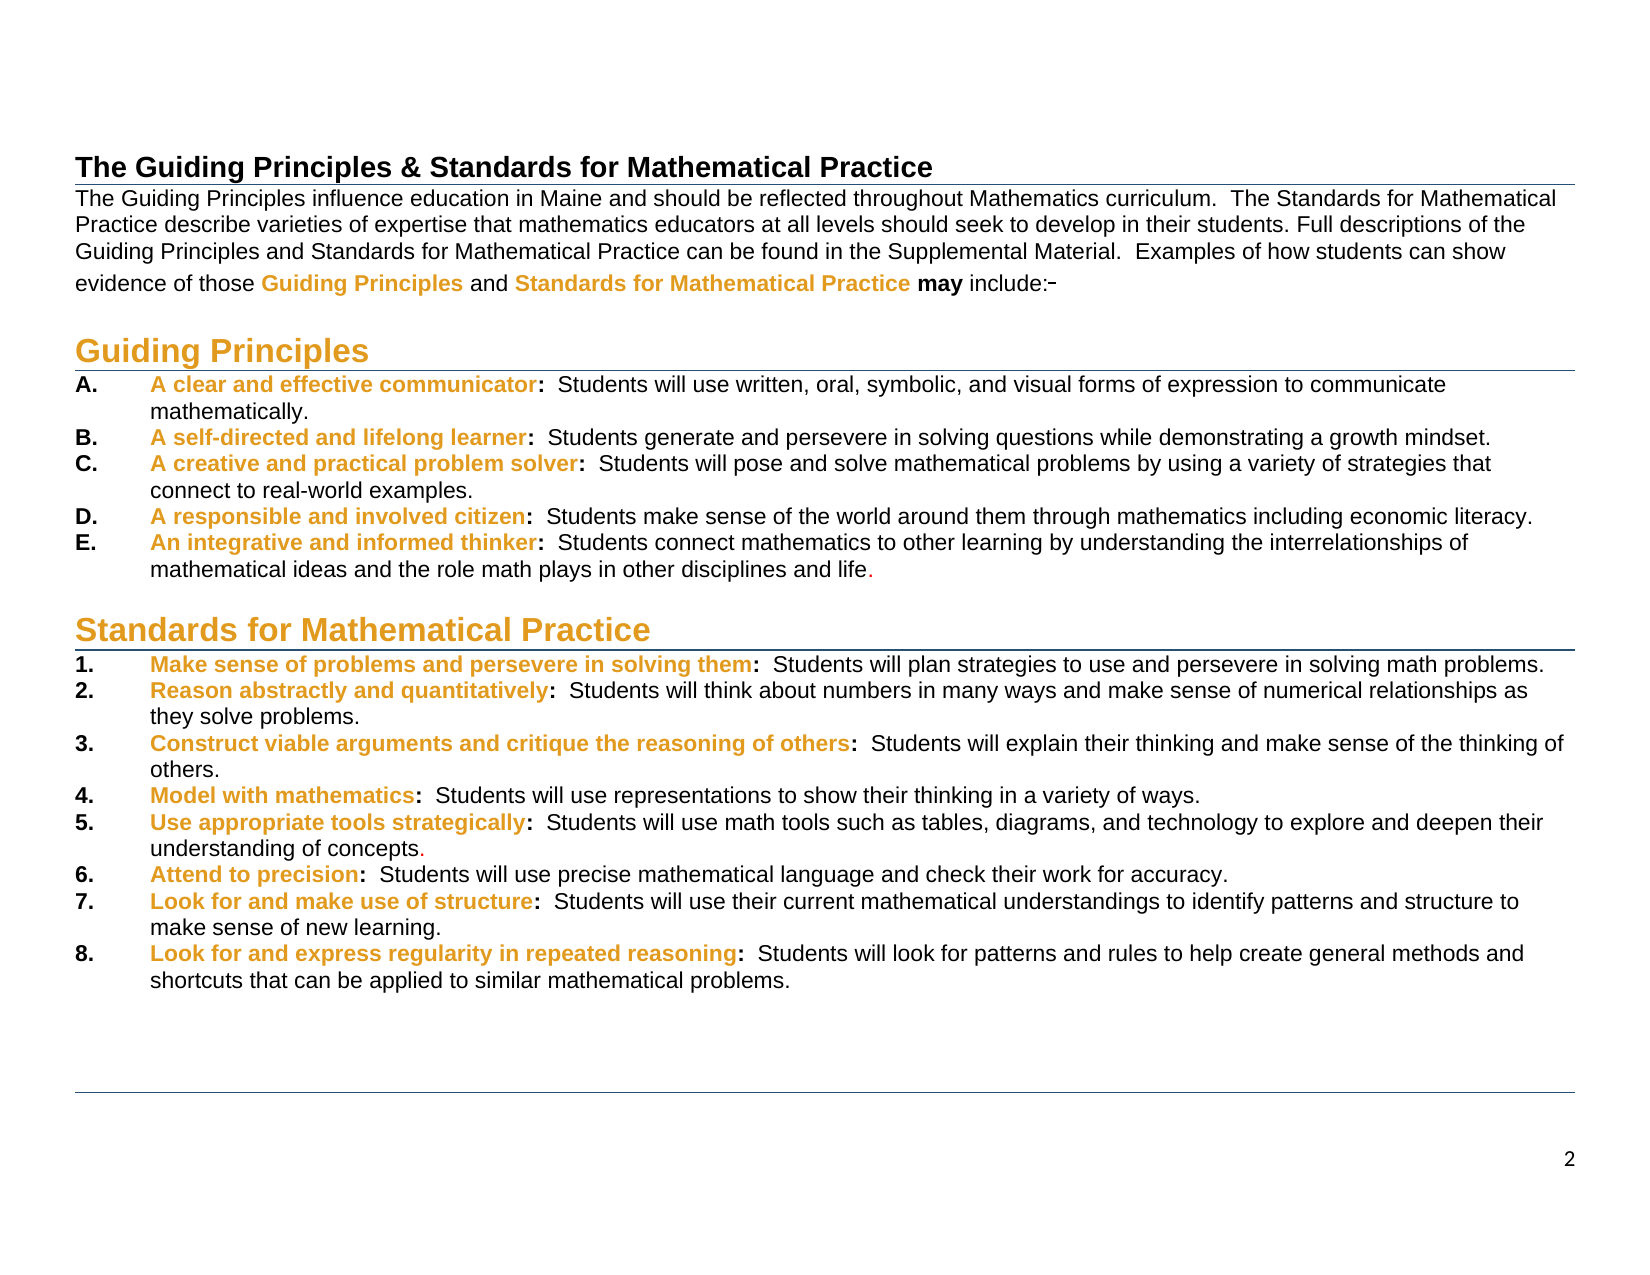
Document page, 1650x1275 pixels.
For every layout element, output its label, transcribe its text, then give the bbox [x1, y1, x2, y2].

text 4. Model with mathematics: Students will use representations to show their thinking in a variety of ways. [75, 782, 1575, 809]
text A. A clear and effective communicator: Students will use written, oral, symbolic, and visual forms of expression to communicate mathematically. [75, 371, 1575, 424]
text 8. Look for and express regularity in repeated reasoning: Students will look for patterns and rules to help create general methods and shortcuts that can be applied to similar mathematical problems. [75, 940, 1575, 1022]
text B. A self-directed and lifelong learner: Students generate and persevere in solving questions while demonstrating a growth mindset. [75, 424, 1575, 450]
subtitle Guiding Principles [75, 331, 1575, 370]
text 1. Make sense of problems and persevere in solving them: Students will plan strategies to use and persevere in solving math problems. [75, 651, 1575, 677]
subtitle Standards for Mathematical Practice [75, 611, 1575, 649]
text 6. Attend to precision: Students will use precise mathematical language and check their work for accuracy. [75, 861, 1575, 888]
text C. A creative and practical problem solver: Students will pose and solve mathematical problems by using a variety of strategies that connect to real-world examples. [75, 450, 1575, 503]
text E. An integrative and informed thinker: Students connect mathematics to other learning by understanding the interrelationships of mathematical ideas and the role math plays in other disciplines and life. [75, 529, 1575, 582]
text 5. Use appropriate tools strategically: Students will use math tools such as tables, diagrams, and technology to explore and deepen their understanding of concepts. [75, 809, 1575, 861]
text D. A responsible and involved citizen: Students make sense of the world around them through mathematics including economic literacy. [75, 503, 1575, 529]
subtitle The Guiding Principles & Standards for Mathematical Practice [75, 150, 1575, 184]
text 3. Construct viable arguments and critique the reasoning of others: Students will explain their thinking and make sense of the thinking of others. [75, 729, 1575, 782]
text 2. Reason abstractly and quantitatively: Students will think about numbers in many ways and make sense of numerical relationships as they solve problems. [75, 677, 1575, 729]
text The Guiding Principles influence education in Maine and should be reflected throughout Mathematics curriculum. The Standards for Mathematical Practice describe varieties of expertise that mathematics educators at all levels should seek to develop in their students. Full descriptions of the Guiding Principles and Standards for Mathematical Practice can be found in the Supplemental Material. Examples of how students can show evidence of those Guiding Principles and Standards for Mathematical Practice may include: [75, 185, 1575, 298]
text 7. Look for and make use of structure: Students will use their current mathematical understandings to identify patterns and structure to make sense of new learning. [75, 888, 1575, 940]
